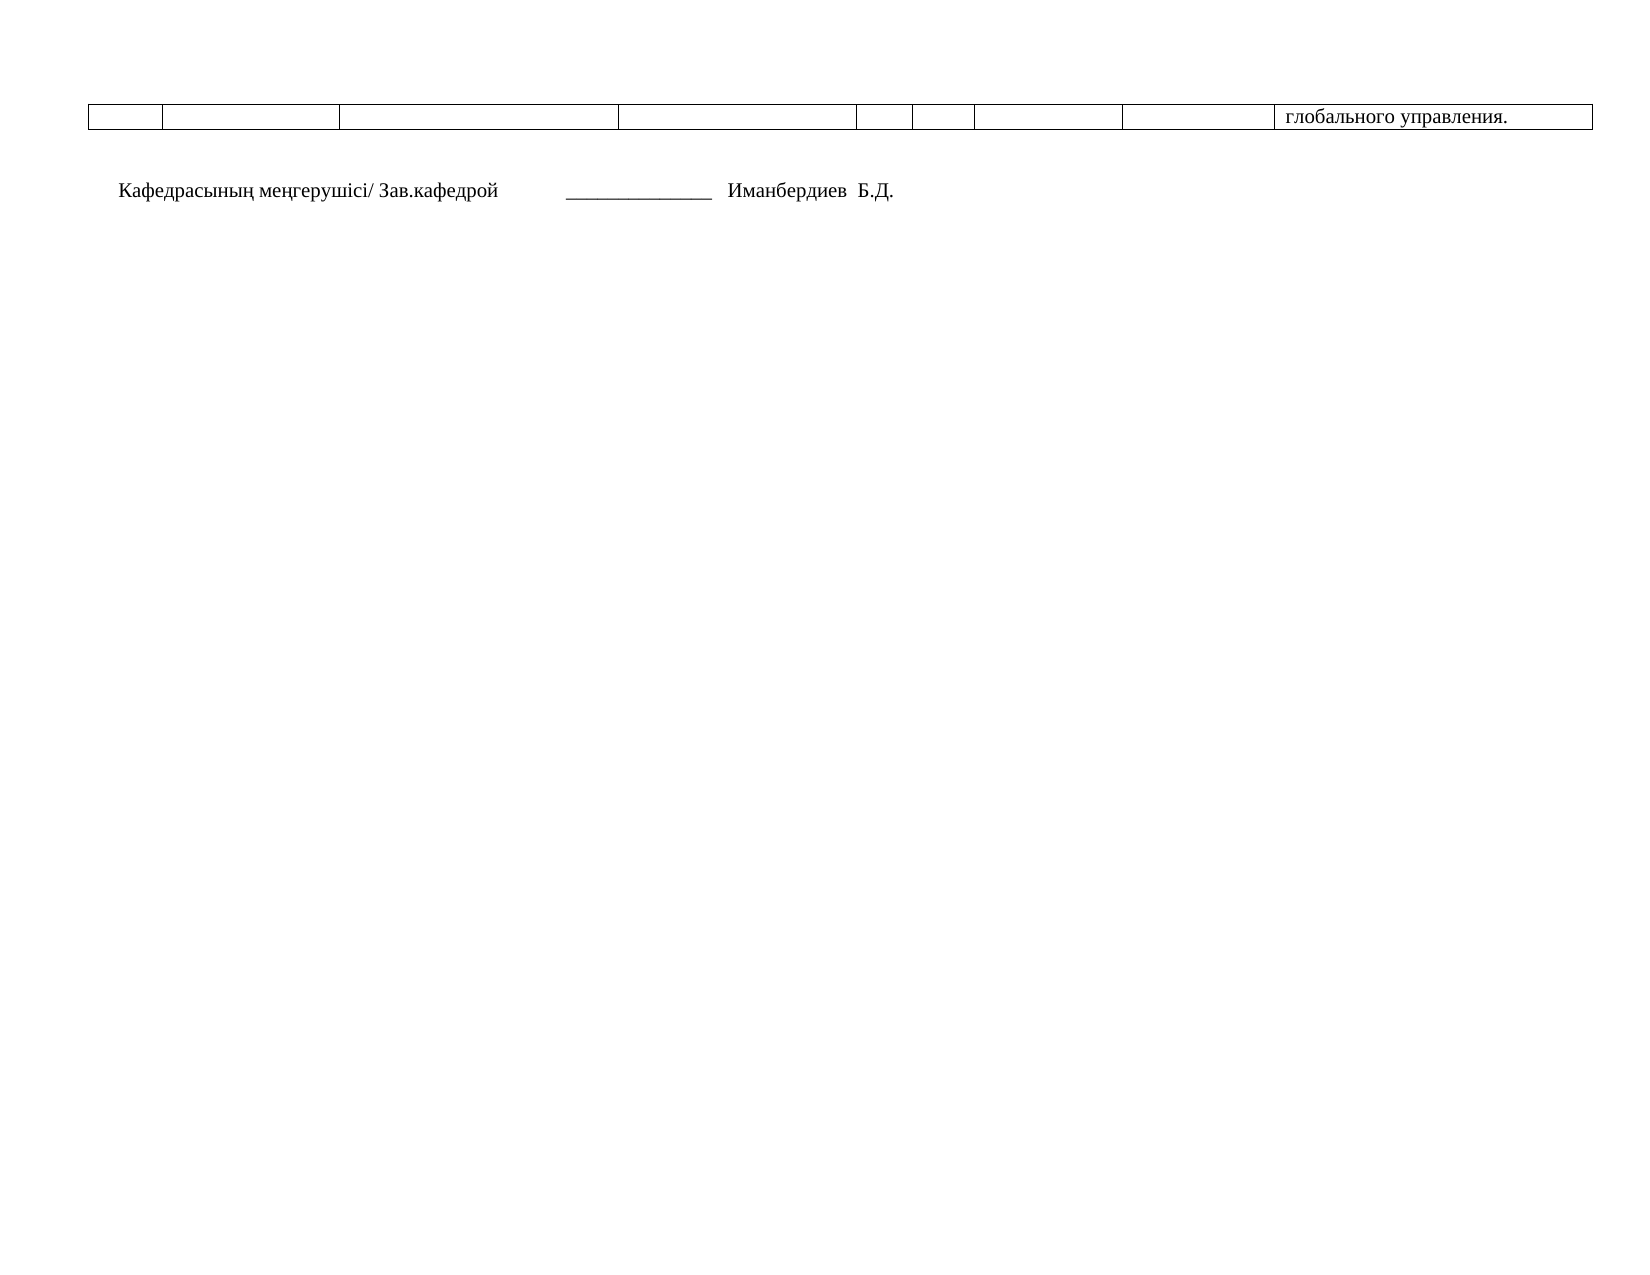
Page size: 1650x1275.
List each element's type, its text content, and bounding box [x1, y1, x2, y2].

table_cell 2 [857, 105, 912, 128]
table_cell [340, 105, 618, 128]
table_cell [619, 105, 856, 128]
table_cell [163, 105, 339, 128]
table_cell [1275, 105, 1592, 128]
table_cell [975, 105, 1122, 128]
table_cell 3 [913, 105, 974, 128]
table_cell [1123, 105, 1274, 128]
text Кафедрасының меңгерушісі/ Зав.кафедрой ______________ Иманбердиев Б.Д. [118, 178, 1532, 202]
